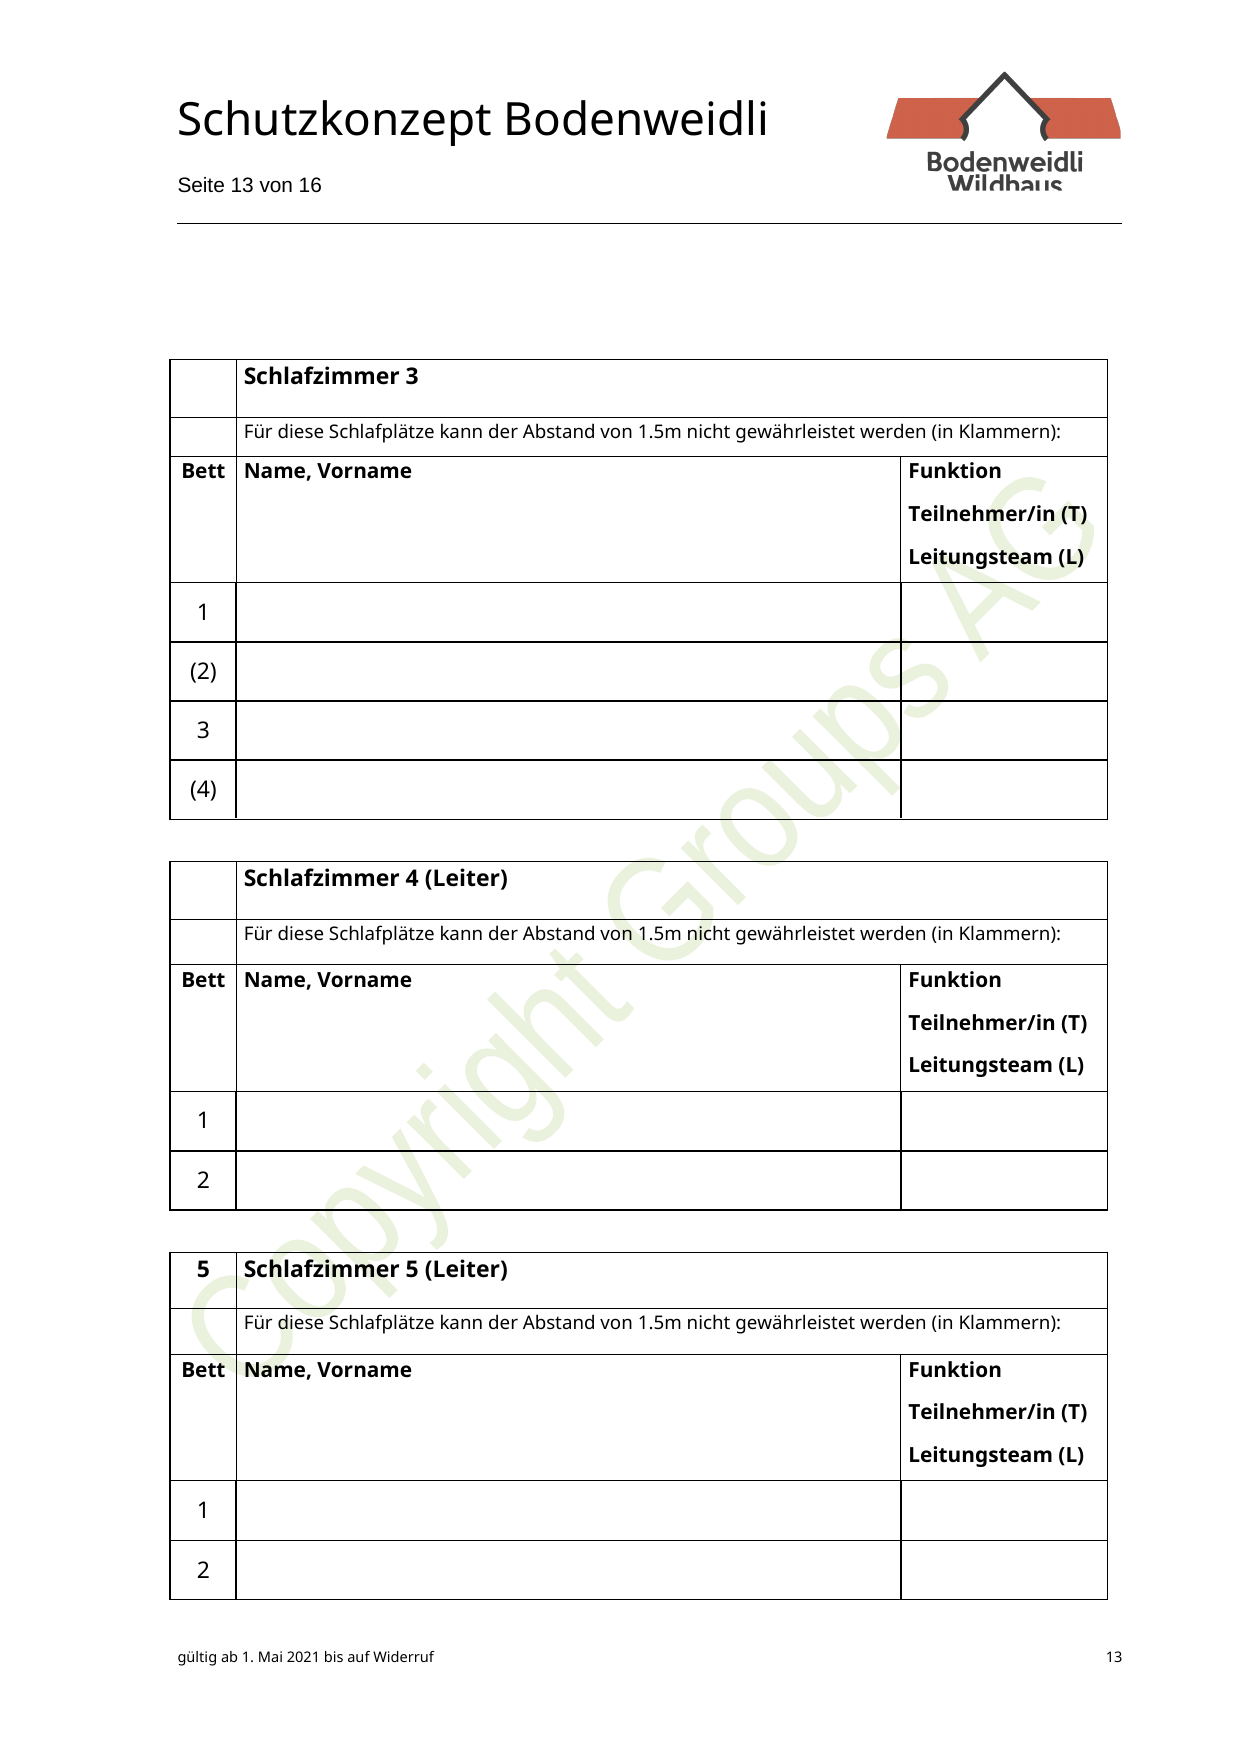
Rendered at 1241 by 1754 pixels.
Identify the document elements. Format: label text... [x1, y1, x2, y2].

table_cell 3 [171, 702, 235, 759]
table_cell [171, 1309, 236, 1354]
table_cell [902, 1092, 1107, 1150]
table_cell (2) [171, 643, 235, 700]
table_cell [902, 1481, 1107, 1539]
table_cell [902, 702, 1107, 759]
table_cell [902, 643, 1107, 700]
table_cell Name, Vorname [237, 965, 900, 1091]
table_cell 1 [171, 1481, 235, 1539]
table_cell Bett [171, 965, 236, 1091]
table_cell [237, 643, 900, 700]
table_cell 1 [171, 1092, 235, 1150]
table_cell [237, 1152, 900, 1209]
table_cell [171, 418, 236, 456]
table_cell [237, 1092, 900, 1150]
table_header Schlafzimmer 5 (Leiter) [237, 1253, 1107, 1308]
table_header [171, 862, 236, 919]
table_cell [902, 761, 1107, 818]
table_cell [902, 1152, 1107, 1209]
table_cell [237, 761, 900, 818]
table_cell Für diese Schlafplätze kann der Abstand von 1.5m nicht gewährleistet werden (in Klammern): [237, 920, 1107, 964]
table_cell (4) [171, 761, 235, 818]
table_cell Bett [171, 457, 236, 582]
table_cell Funktion Teilnehmer/in (T) Leitungsteam (L) [901, 965, 1107, 1091]
table_cell Name, Vorname [237, 1355, 900, 1480]
table_cell [171, 920, 236, 964]
table_cell [237, 583, 900, 641]
table_cell Für diese Schlafplätze kann der Abstand von 1.5m nicht gewährleistet werden (in Klammern): [237, 1309, 1107, 1354]
table_header Schlafzimmer 4 (Leiter) [237, 862, 1107, 919]
table_cell 1 [171, 583, 235, 641]
table_cell [902, 583, 1107, 641]
table_cell Name, Vorname [237, 457, 900, 582]
table_header [171, 360, 236, 417]
table_cell [237, 1541, 900, 1598]
table_cell [902, 1541, 1107, 1598]
table_cell 2 [171, 1541, 235, 1598]
table_header 5 [171, 1253, 236, 1308]
picture [886, 71, 1121, 191]
table_header Schlafzimmer 3 [237, 360, 1107, 417]
table_cell Funktion Teilnehmer/in (T) Leitungsteam (L) [901, 1355, 1107, 1480]
table_cell Funktion Teilnehmer/in (T) Leitungsteam (L) [901, 457, 1107, 582]
table_cell [237, 702, 900, 759]
table_cell Bett [171, 1355, 236, 1480]
table_cell Für diese Schlafplätze kann der Abstand von 1.5m nicht gewährleistet werden (in Klammern): [237, 418, 1107, 456]
table_cell 2 [171, 1152, 235, 1209]
table_cell [237, 1481, 900, 1539]
